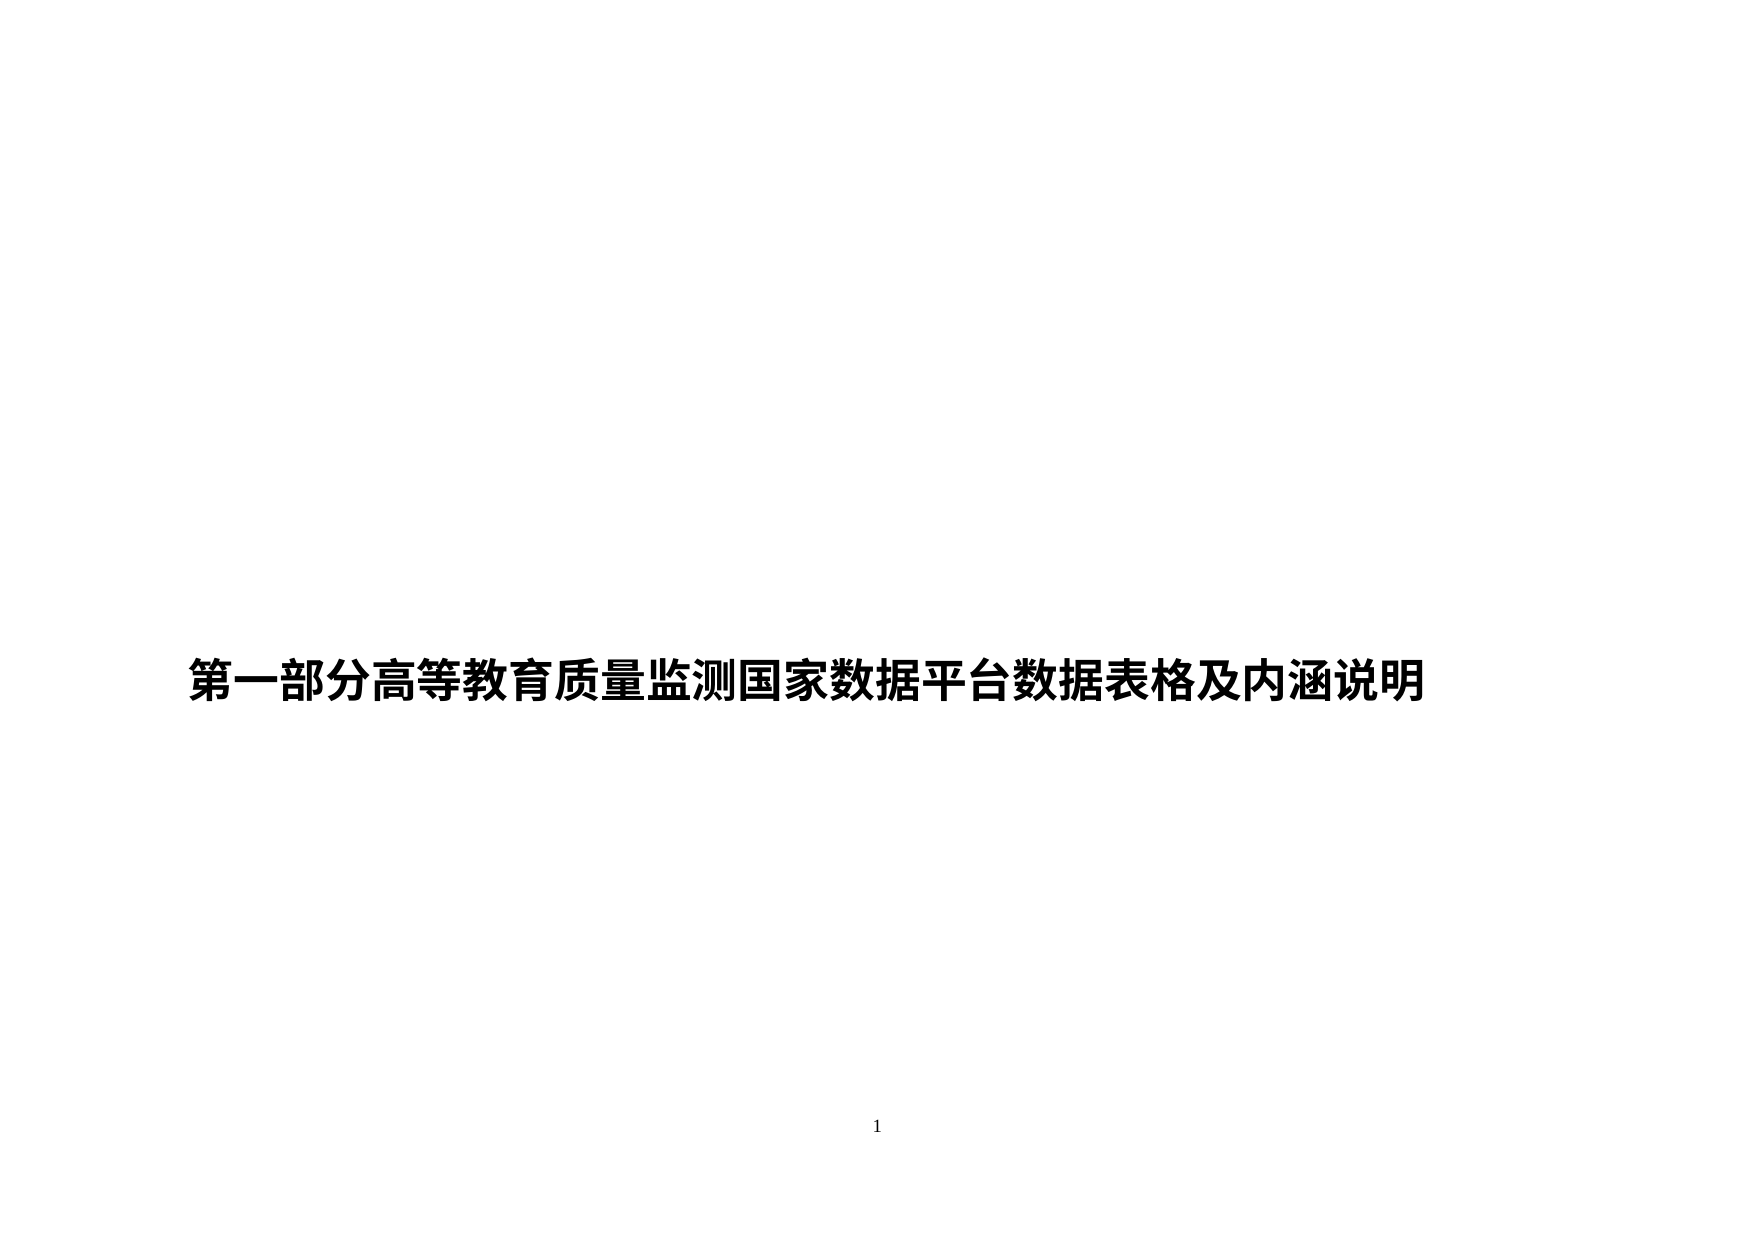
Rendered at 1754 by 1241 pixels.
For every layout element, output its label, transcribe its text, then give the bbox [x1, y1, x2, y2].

subtitle 第一部分高等教育质量监测国家数据平台数据表格及内涵说明 [187, 644, 1566, 710]
